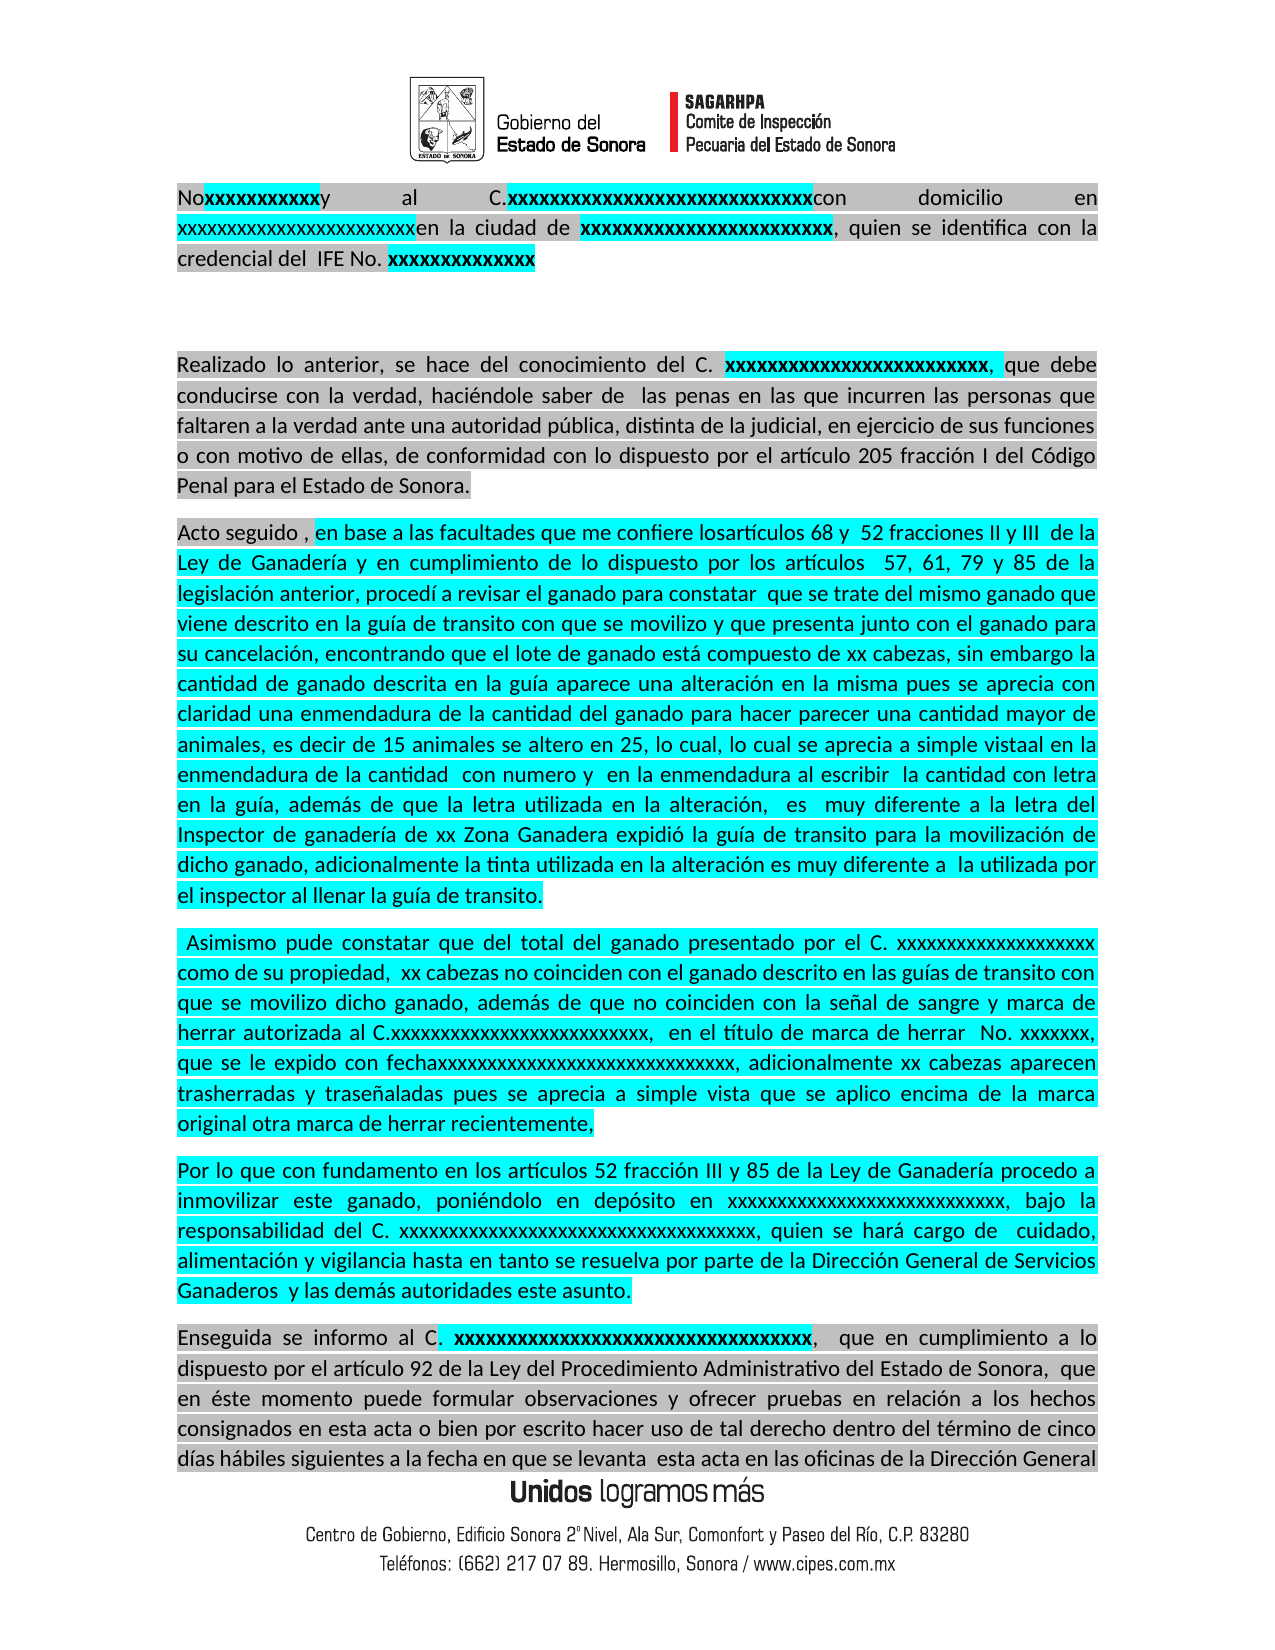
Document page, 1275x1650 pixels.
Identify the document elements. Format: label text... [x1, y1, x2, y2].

text Realizado lo anterior, se hace del conocimiento del C. xxxxxxxxxxxxxxxxxxxxxxxxx, que debe conducirse con la verdad, haciéndole saber de las penas en las que incurren las personas que faltaren a la verdad ante una autoridad pública, distinta de la judicial, en ejercicio de sus funciones o con motivo de ellas, de conformidad con lo dispuesto por el artículo 205 fracción I del Código Penal para el Estado de Sonora. [177, 469, 1097, 499]
text Por lo que con fundamento en los artículos 52 fracción III y 85 de la Ley de Ganadería procedo a inmovilizar este ganado, poniéndolo en depósito en xxxxxxxxxxxxxxxxxxxxxxxxxxxx, bajo la responsabilidad del C. xxxxxxxxxxxxxxxxxxxxxxxxxxxxxxxxxxxx, quien se hará cargo de cuidado, alimentación y vigilancia hasta en tanto se resuelva por parte de la Dirección General de Servicios Ganaderos y las demás autoridades este asunto. [177, 1274, 1098, 1304]
text Noxxxxxxxxxxxy al C.xxxxxxxxxxxxxxxxxxxxxxxxxxxxxcon domicilio en xxxxxxxxxxxxxxxxxxxxxxxxen la ciudad de xxxxxxxxxxxxxxxxxxxxxxxx, quien se identifica con la credencial del IFE No. xxxxxxxxxxxxxx [177, 241, 1098, 272]
